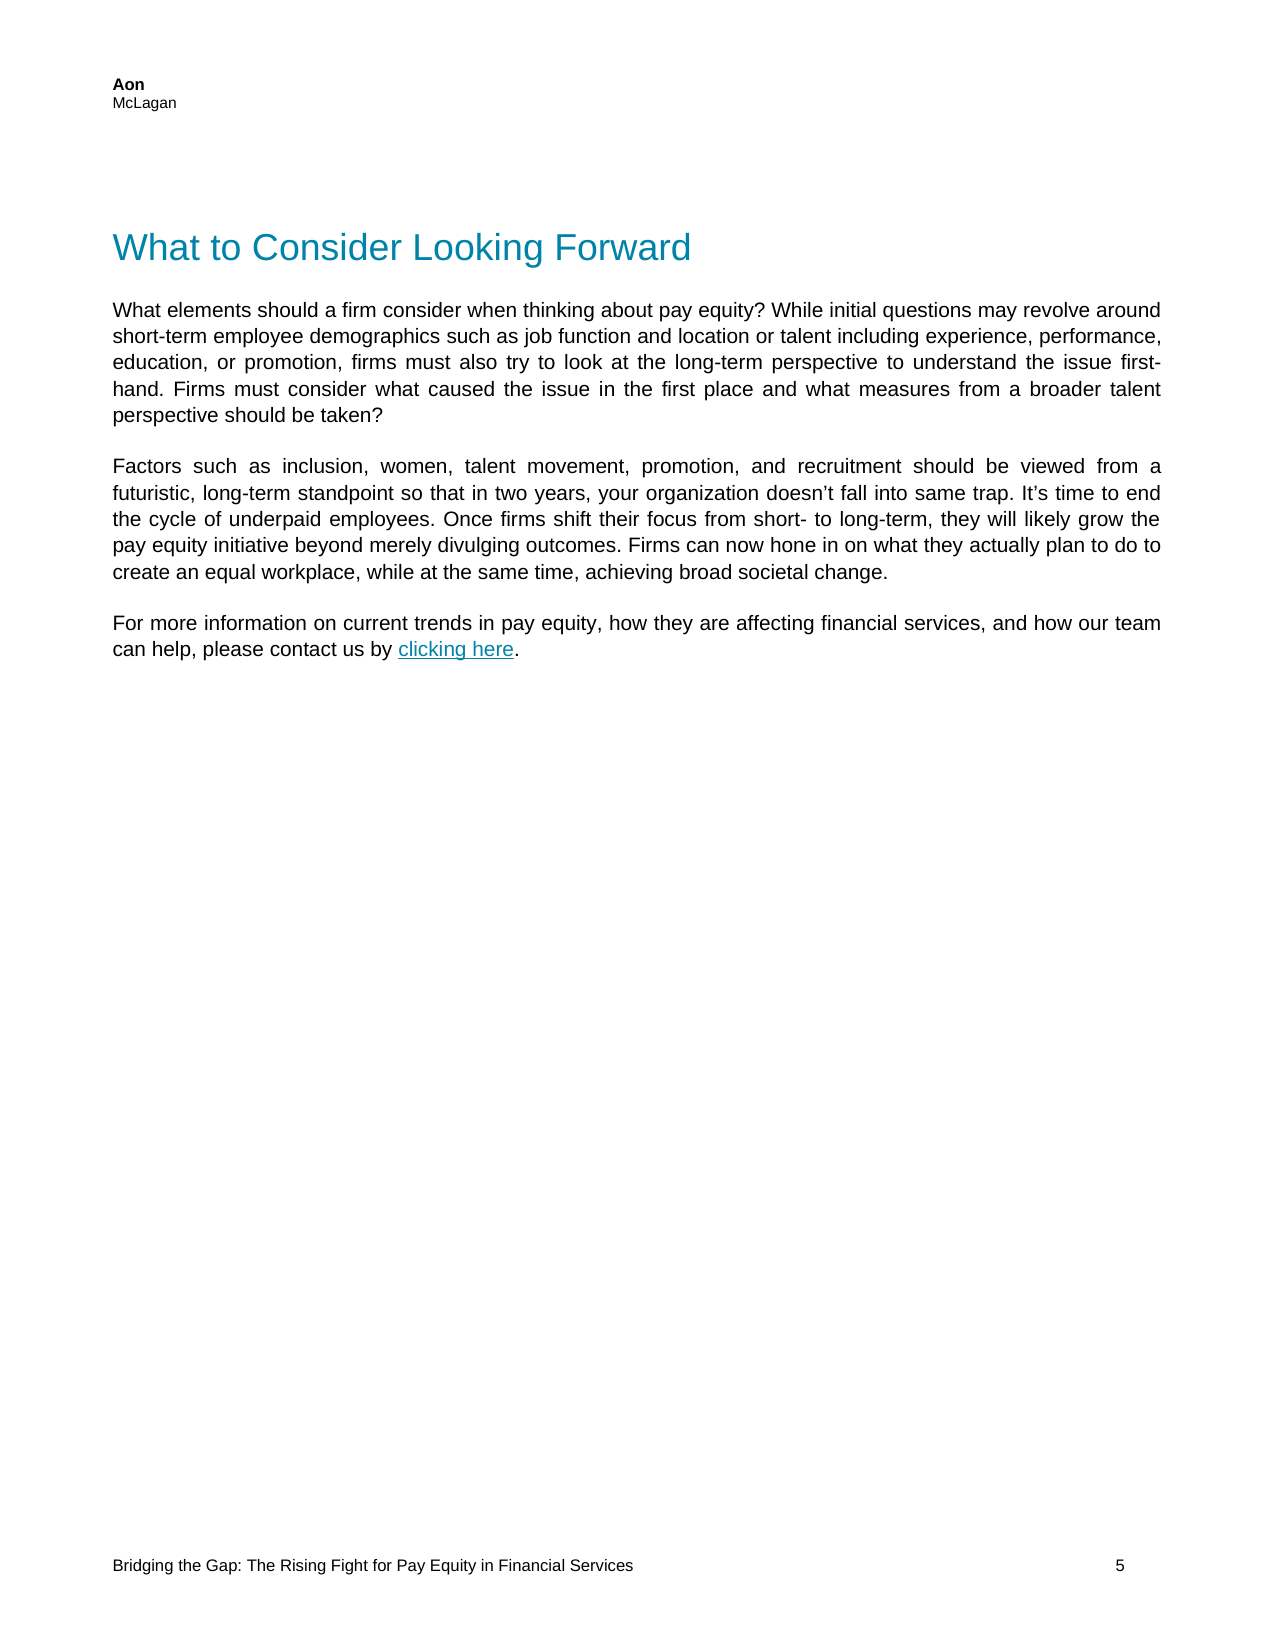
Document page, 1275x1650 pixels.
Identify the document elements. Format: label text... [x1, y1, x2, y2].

text For more information on current trends in pay equity, how they are affecting financial services, and how our team can help, please contact us by clicking here. [112, 611, 1163, 661]
text What to Consider Looking Forward [112, 225, 1163, 268]
text What elements should a firm consider when thinking about pay equity? While initial questions may revolve around short-term employee demographics such as job function and location or talent including experience, performance, education, or promotion, firms must also try to look at the long-term perspective to understand the issue first-hand. Firms must consider what caused the issue in the first place and what measures from a broader talent perspective should be taken? [112, 297, 1163, 427]
text Factors such as inclusion, women, talent movement, promotion, and recruitment should be viewed from a futuristic, long-term standpoint so that in two years, your organization doesn’t fall into same trap. It’s time to end the cycle of underpaid employees. Once firms shift their focus from short- to long-term, they will likely grow the pay equity initiative beyond merely divulging outcomes. Firms can now hone in on what they actually plan to do to create an equal workplace, while at the same time, achieving broad societal change. [112, 454, 1163, 583]
